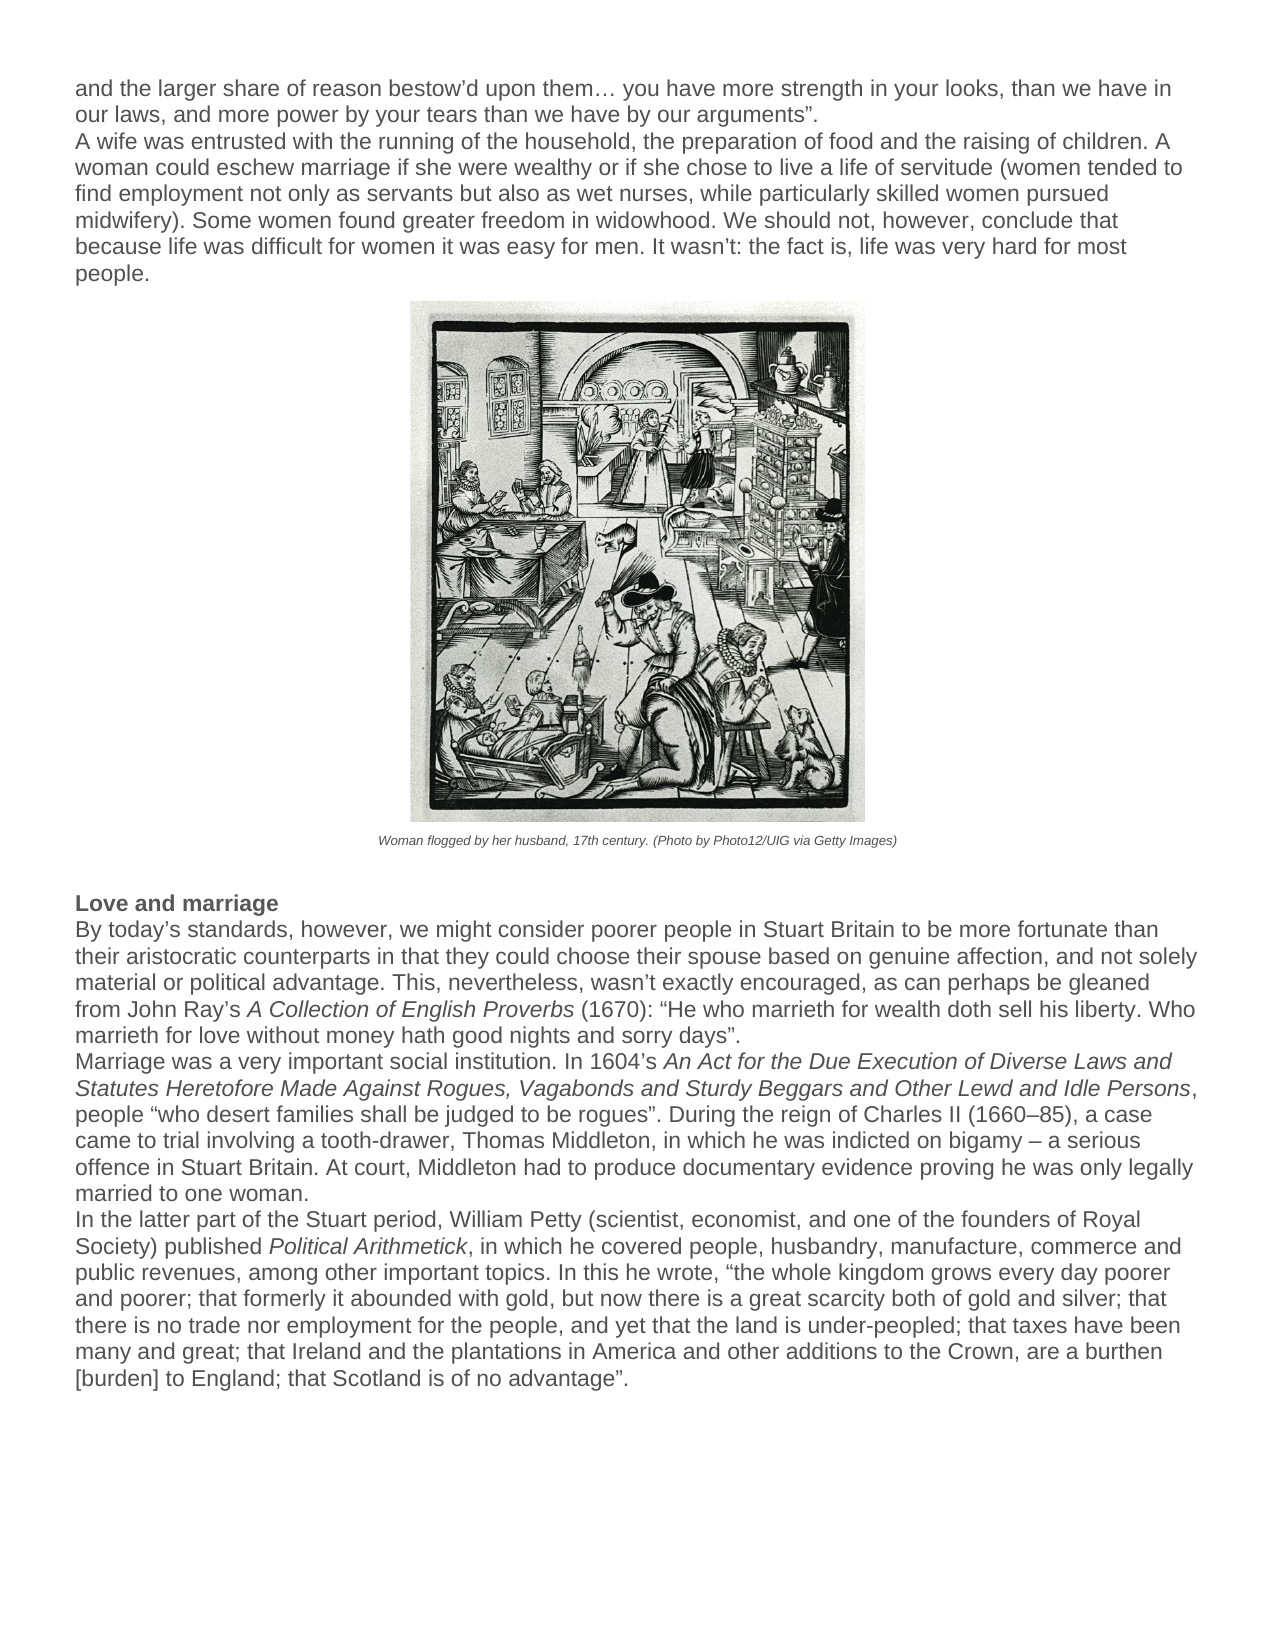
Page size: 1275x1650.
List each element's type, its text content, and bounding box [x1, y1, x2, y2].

text A wife was entrusted with the running of the household, the preparation of food and the raising of children. A woman could eschew marriage if she were wealthy or if she chose to live a life of servitude (women tended to find employment not only as servants but also as wet nurses, while particularly skilled women pursued midwifery). Some women found greater freedom in widowhood. We should not, however, conclude that because life was difficult for women it was easy for men. It wasn’t: the fact is, life was very hard for most people. [75, 128, 1200, 286]
text In the latter part of the Stuart period, William Petty (scientist, economist, and one of the founders of Royal Society) published Political Arithmetick, in which he covered people, husbandry, manufacture, commerce and public revenues, among other important topics. In this he wrote, “the whole kingdom grows every day poorer and poorer; that formerly it abounded with gold, but now there is a great scarcity both of gold and silver; that there is no trade nor employment for the people, and yet that the land is under-peopled; that taxes have been many and great; that Ireland and the plantations in America and other additions to the Crown, are a burthen [burden] to England; that Scotland is of no advantage”. [75, 1206, 1200, 1391]
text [75, 75, 1200, 128]
text Marriage was a very important social institution. In 1604’s An Act for the Due Execution of Diverse Laws and Statutes Heretofore Made Against Rogues, Vagabonds and Sturdy Beggars and Other Lewd and Idle Persons, people “who desert families shall be judged to be rogues”. During the reign of Charles II (1660–85), a case came to trial involving a tooth-drawer, Thomas Middleton, in which he was indicted on bigamy – a serious offence in Stuart Britain. At court, Middleton had to produce documentary evidence proving he was only legally married to one woman. [75, 1048, 1200, 1206]
text By today’s standards, however, we might consider poorer people in Stuart Britain to be more fortunate than their aristocratic counterparts in that they could choose their spouse based on genuine affection, and not solely material or political advantage. This, nevertheless, wasn’t exactly encouraged, as can perhaps be gleaned from John Ray’s A Collection of English Proverbs (1670): “He who marrieth for wealth doth sell his liberty. Who marrieth for love without money hath good nights and sorry days”. [75, 916, 1200, 1048]
text Love and marriage [75, 890, 1200, 916]
picture [410, 301, 865, 822]
